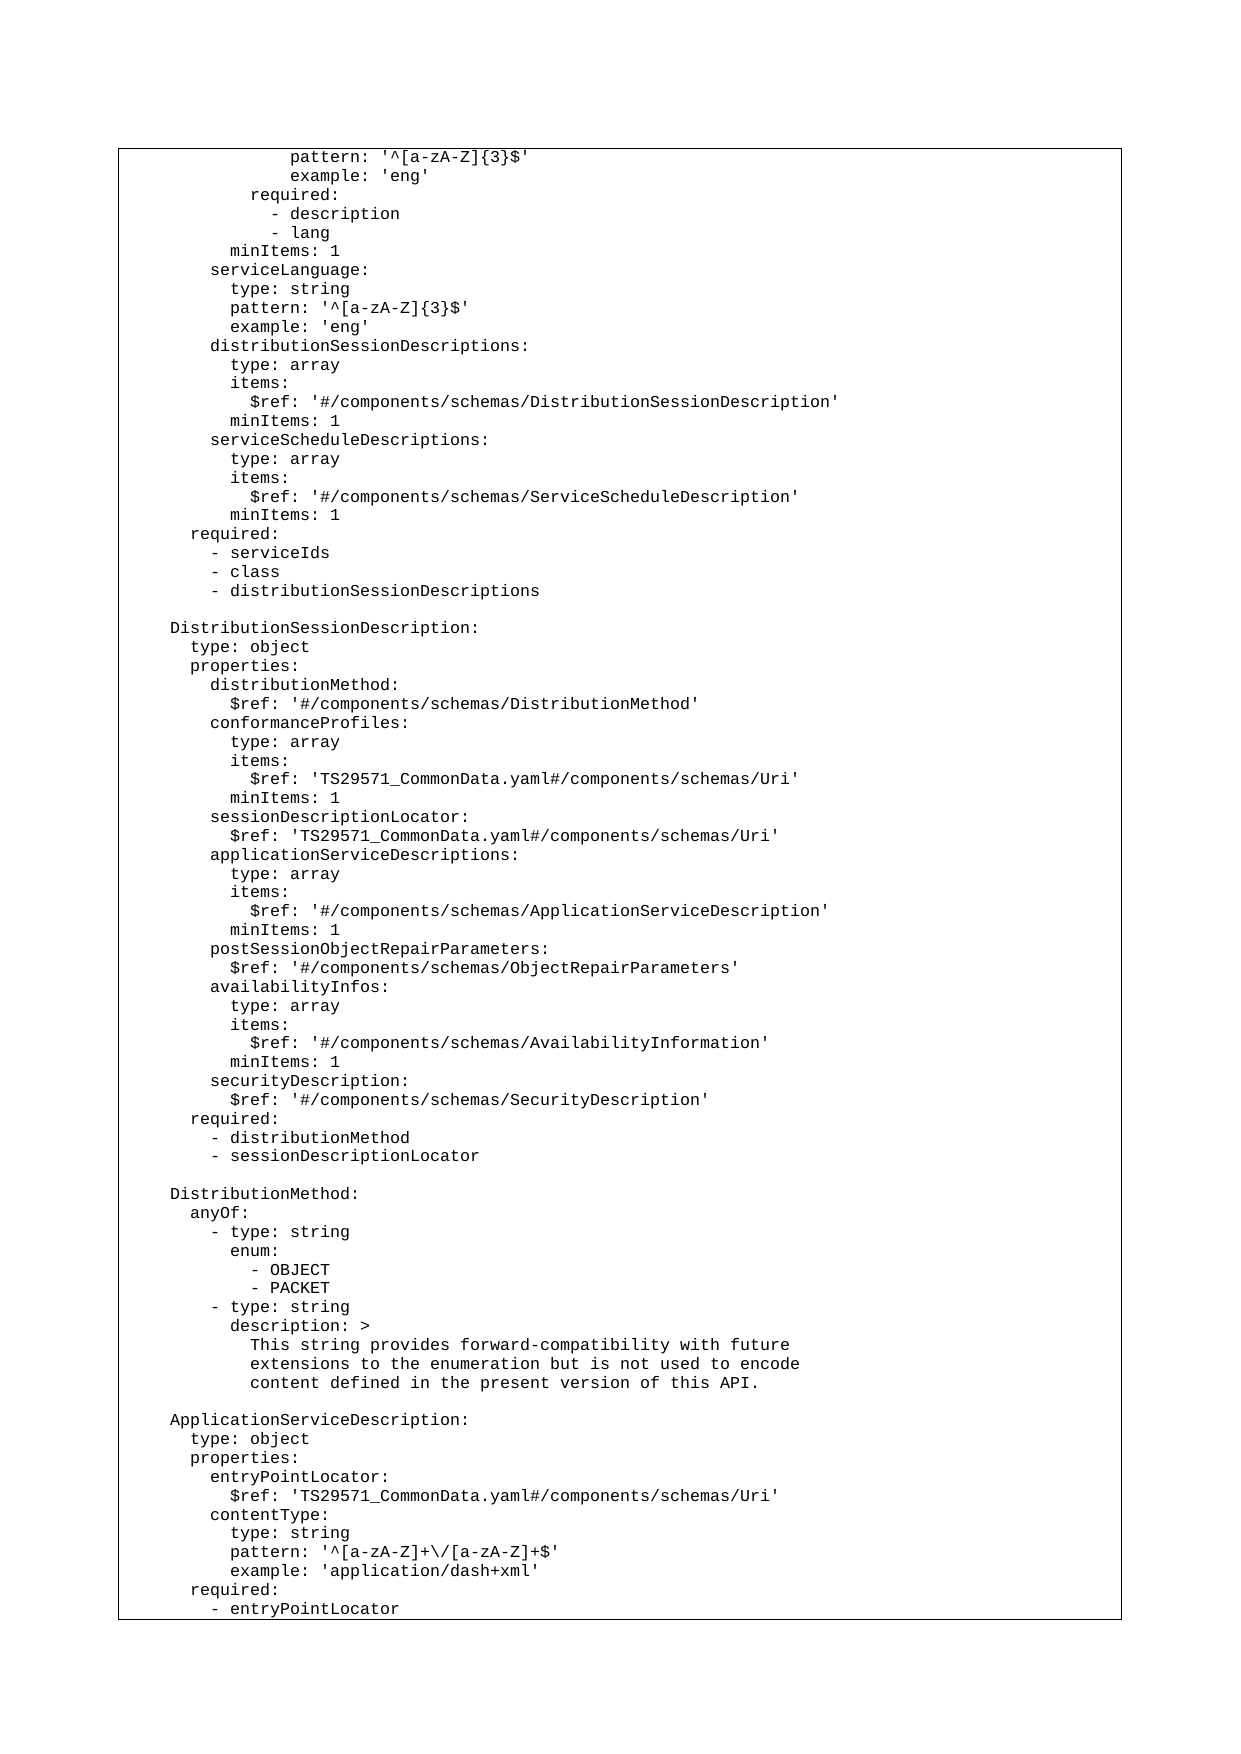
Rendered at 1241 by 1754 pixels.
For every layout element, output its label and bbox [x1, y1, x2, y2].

table_header [119, 149, 1121, 1619]
